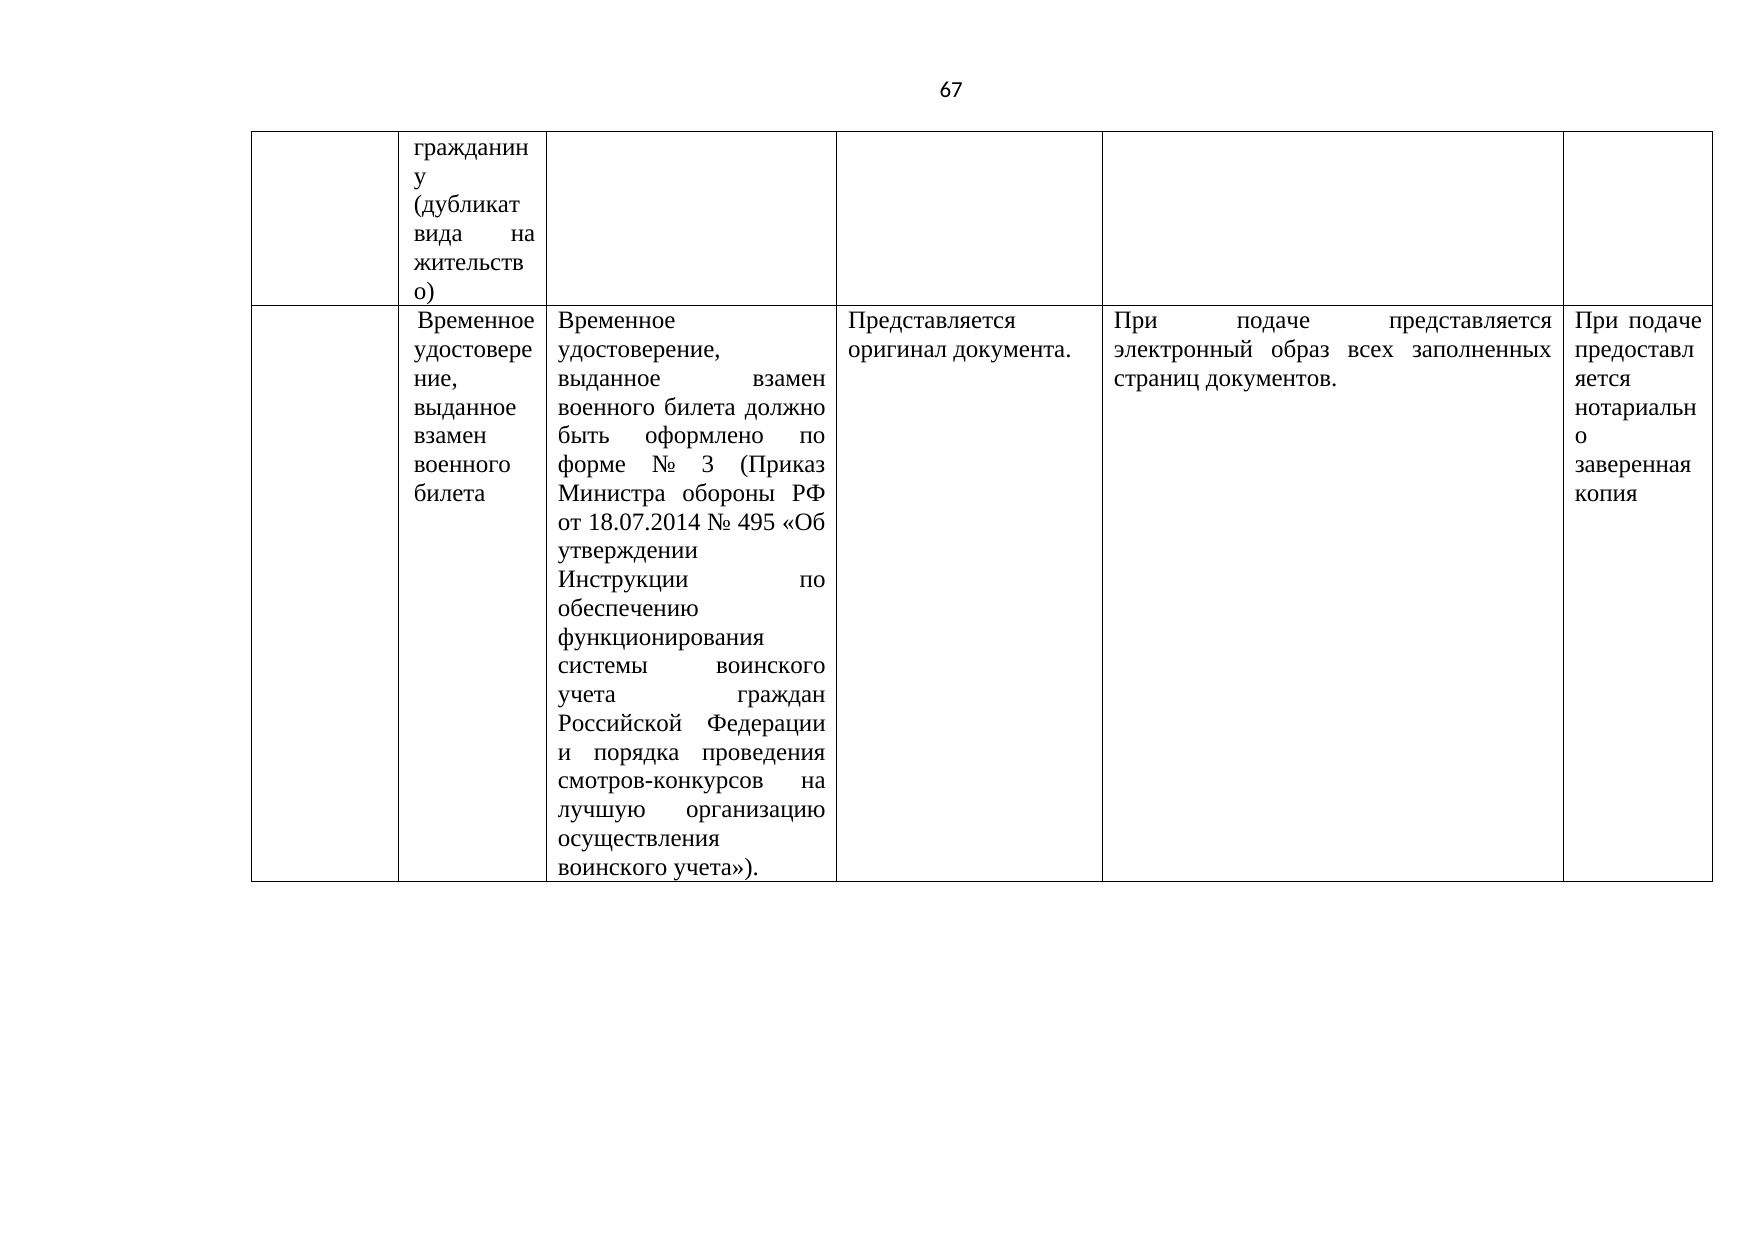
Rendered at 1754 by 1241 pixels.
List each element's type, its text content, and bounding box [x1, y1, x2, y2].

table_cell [1103, 306, 1563, 881]
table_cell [399, 132, 546, 304]
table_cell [1564, 306, 1712, 881]
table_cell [837, 132, 1102, 304]
table_cell Временное удостоверение, выданное взамен военного билета должно быть оформлено по форме № 3 (Приказ Министра обороны РФ от 18.07.2014 № 495 «Об утверждении Инструкции по обеспечению функционирования системы воинского учета граждан Российской Федерации и порядка проведения смотров-конкурсов на лучшую организацию осуществления воинского учета»). [547, 306, 836, 881]
table_cell [252, 132, 398, 304]
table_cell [547, 132, 836, 304]
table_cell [1564, 132, 1712, 304]
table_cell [837, 306, 1102, 881]
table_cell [1103, 132, 1563, 304]
table_cell Временное удостоверение, выданное взамен военного билета [399, 306, 546, 881]
table_cell [252, 306, 398, 881]
